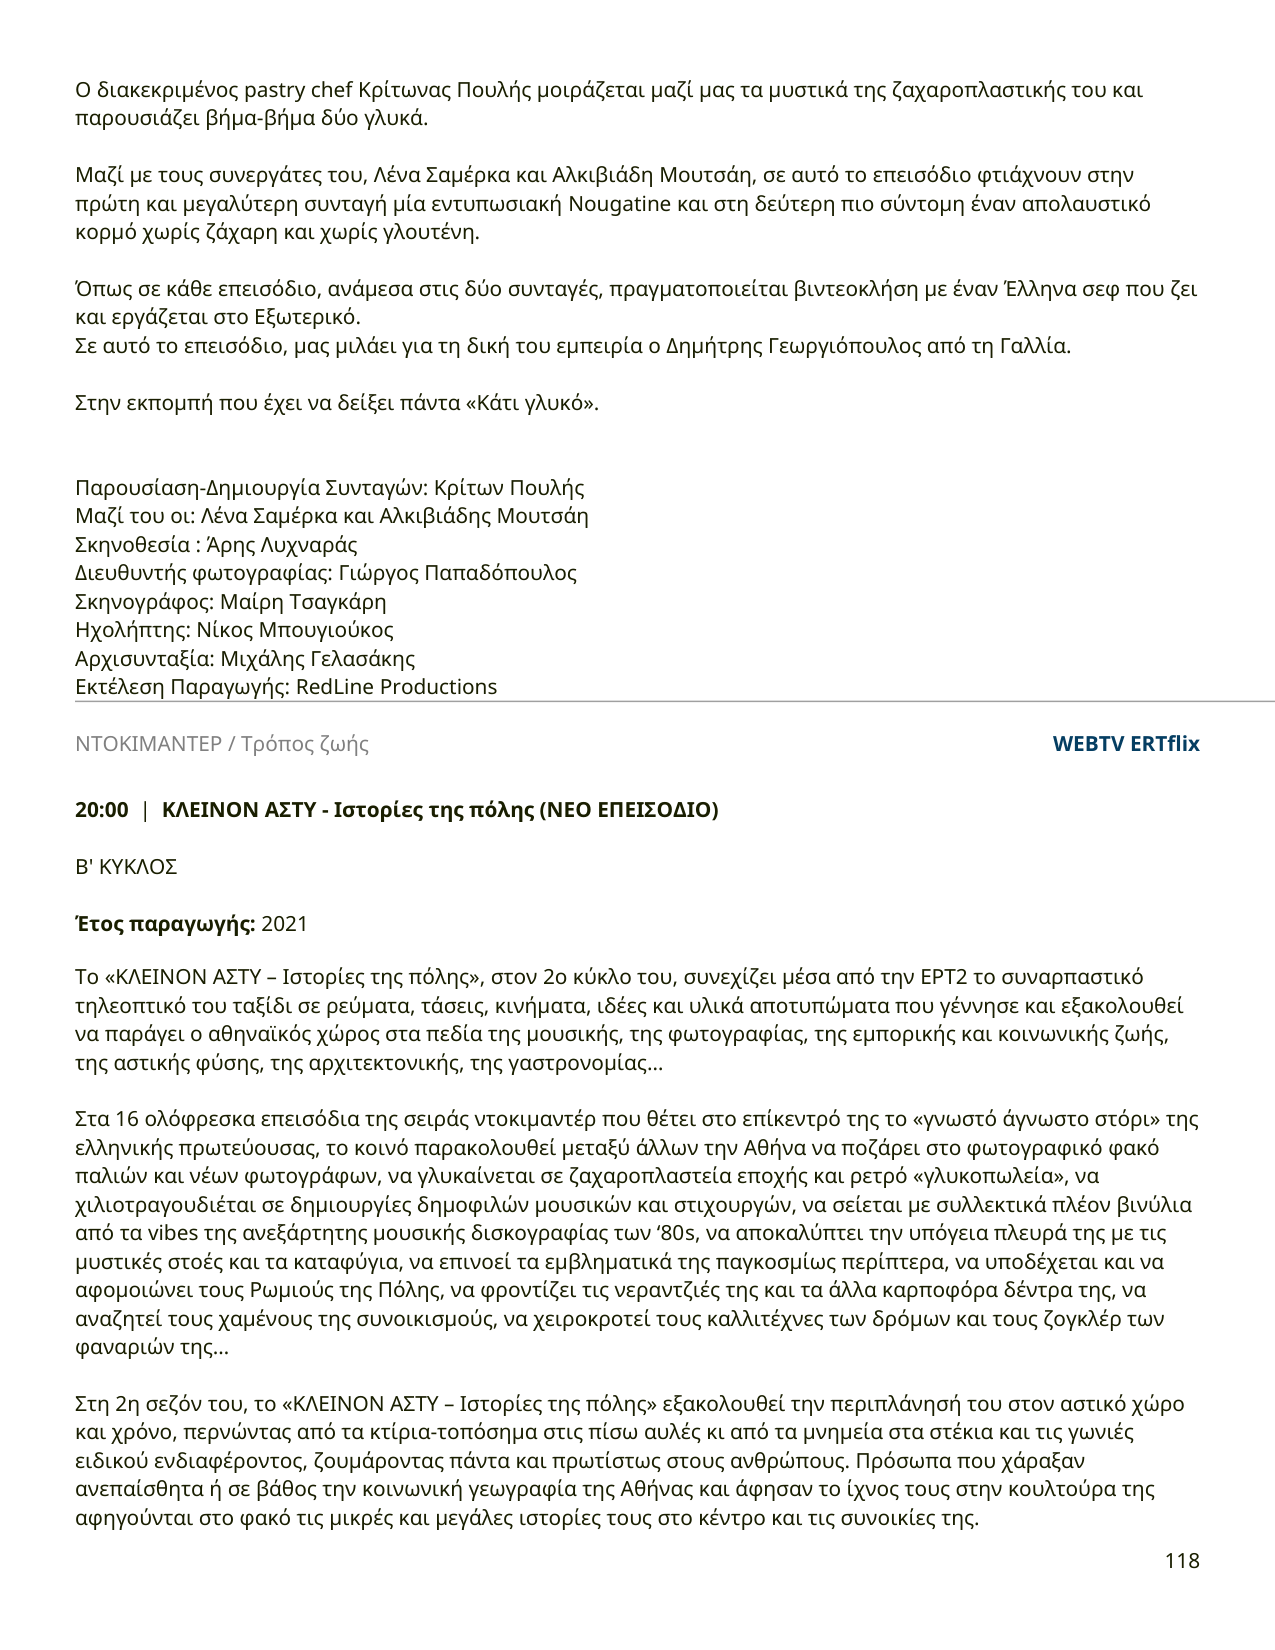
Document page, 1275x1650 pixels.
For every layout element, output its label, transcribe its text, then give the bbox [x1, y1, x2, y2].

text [75, 962, 1200, 1531]
table_header WEBTV ERTflix [638, 729, 1200, 758]
text 20:00 | ΚΛΕΙΝΟΝ ΑΣΤΥ - Ιστορίες της πόλης (ΝΕΟ ΕΠΕΙΣΟΔΙΟ) Β' ΚΥΚΛΟΣ Έτος παραγωγής: 2021 [75, 758, 1200, 937]
text Παρουσίαση-Δημιουργία Συνταγών: Κρίτων Πουλής Μαζί του οι: Λένα Σαμέρκα και Αλκιβιάδης Μουτσάη Σκηνοθεσία : Άρης Λυχναράς Διευθυντής φωτογραφίας: Γιώργος Παπαδόπουλος Σκηνογράφος: Μαίρη Τσαγκάρη Ηχολήπτης: Νίκος Μπουγιούκος Αρχισυνταξία: Μιχάλης Γελασάκης Εκτέλεση Παραγωγής: RedLine Productions [75, 416, 1200, 700]
table_header ΝΤΟΚΙΜΑΝΤΕΡ / Τρόπος ζωής [75, 729, 637, 758]
text Ο διακεκριμένος pastry chef Κρίτωνας Πουλής μοιράζεται μαζί μας τα μυστικά της ζαχαροπλαστικής του και παρουσιάζει βήμα-βήμα δύο γλυκά. Μαζί με τους συνεργάτες του, Λένα Σαμέρκα και Αλκιβιάδη Μουτσάη, σε αυτό το επεισόδιο φτιάχνουν στην πρώτη και μεγαλύτερη συνταγή μία εντυπωσιακή Nougatine και στη δεύτερη πιο σύντομη έναν απολαυστικό κορμό χωρίς ζάχαρη και χωρίς γλουτένη. Όπως σε κάθε επεισόδιο, ανάμεσα στις δύο συνταγές, πραγματοποιείται βιντεοκλήση με έναν Έλληνα σεφ που ζει και εργάζεται στο Εξωτερικό. Σε αυτό το επεισόδιο, μας μιλάει για τη δική του εμπειρία ο Δημήτρης Γεωργιόπουλος από τη Γαλλία. Στην εκπομπή που έχει να δείξει πάντα «Κάτι γλυκό». [75, 75, 1200, 416]
